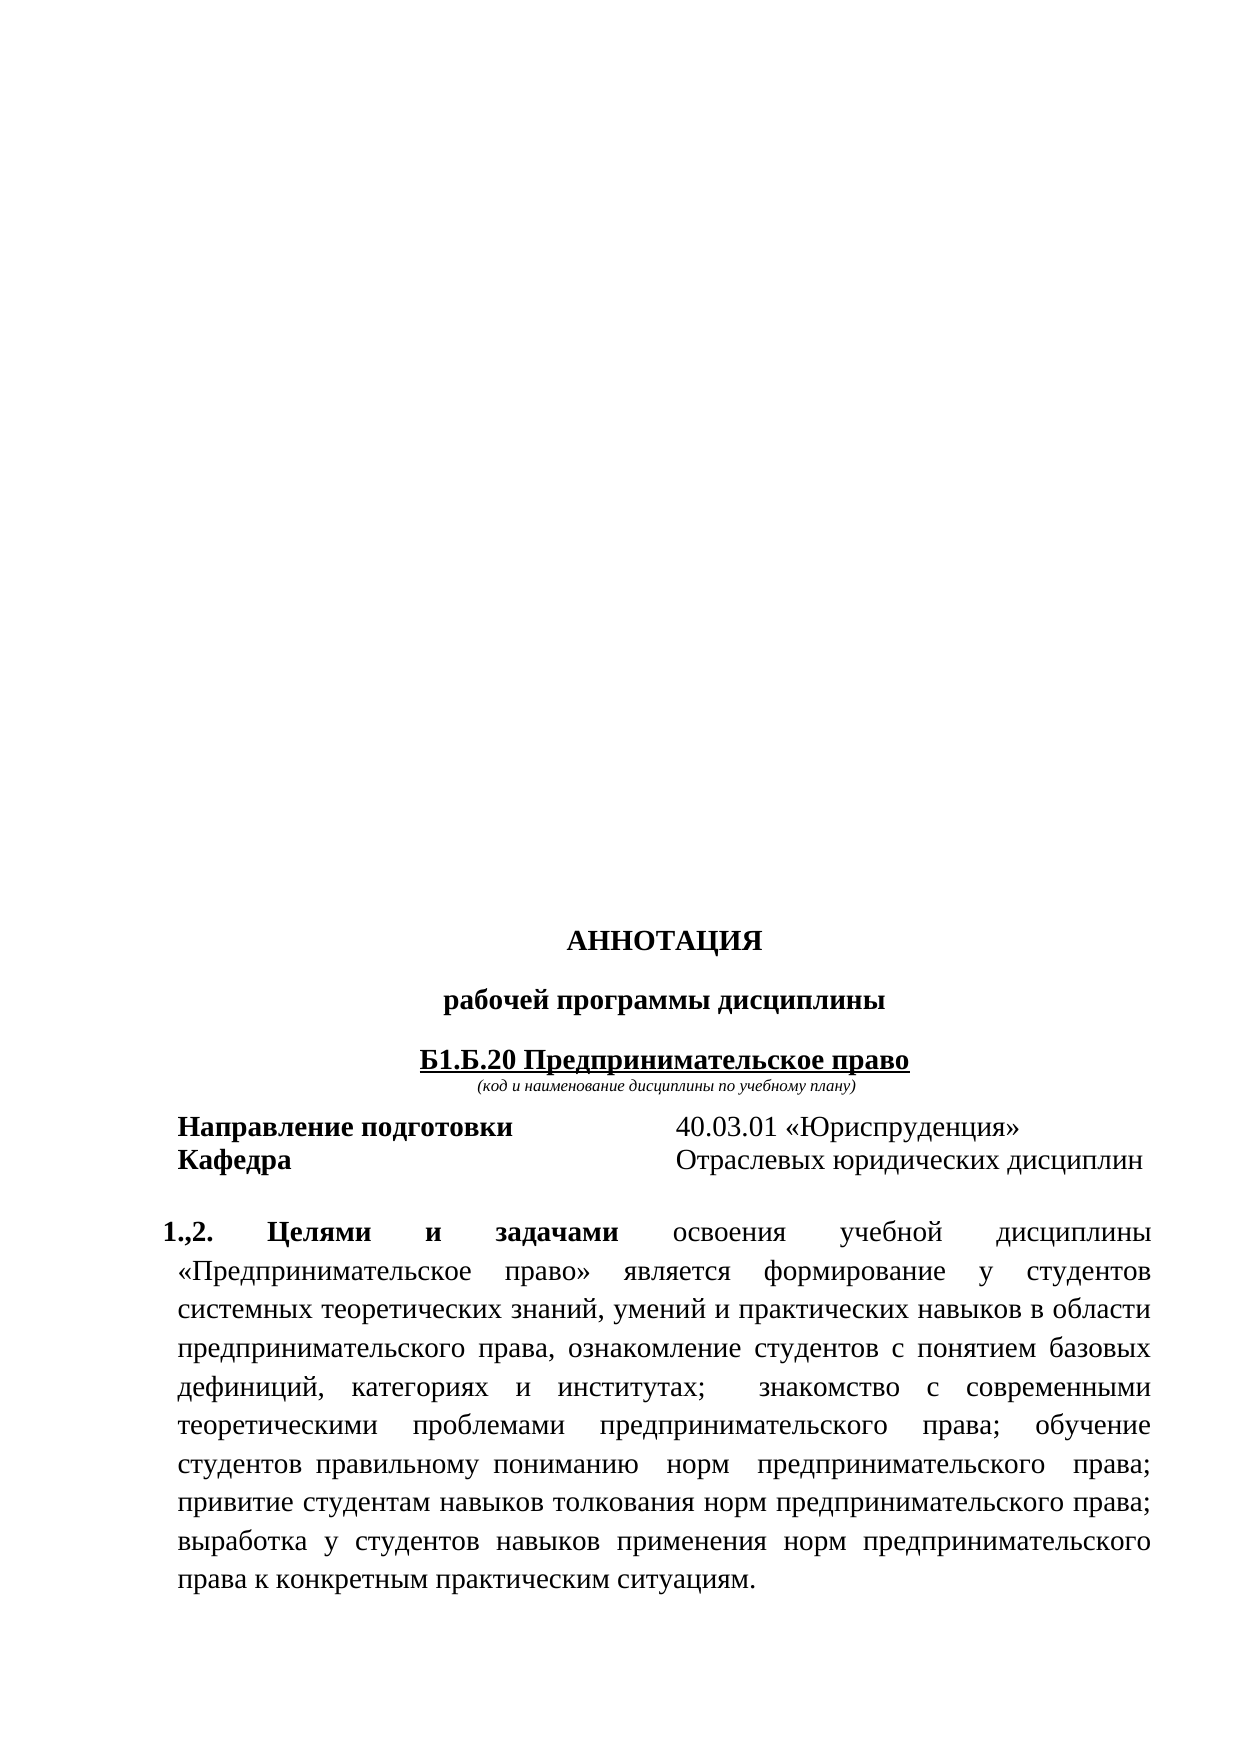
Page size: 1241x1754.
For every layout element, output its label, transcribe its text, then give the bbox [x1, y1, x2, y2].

text АННОТАЦИЯ [177, 923, 1152, 957]
text рабочей программы дисциплины [177, 982, 1152, 1016]
text (код и наименование дисциплины по учебному плану) [177, 1075, 1152, 1109]
table_header Направление подготовки [166, 1109, 664, 1142]
text Б1.Б.20 Предпринимательское право [177, 1042, 1152, 1075]
table_cell Отраслевых юридических дисциплин [664, 1143, 1163, 1176]
table_header 40.03.01 «Юриспруденция» [664, 1109, 1163, 1142]
table_cell Кафедра [166, 1143, 664, 1176]
text 1.,2. Целями и задачами освоения учебной дисциплины «Предпринимательское право» является формирование у студентов системных теоретических знаний, умений и практических навыков в области предпринимательского права, ознакомление студентов с понятием базовых дефиниций, категориях и институтах; знакомство с современными теоретическими проблемами предпринимательского права; обучение студентов правильному пониманию норм предпринимательского права; привитие студентам навыков толкования норм предпринимательского права; выработка у студентов навыков применения норм предпринимательского права к конкретным практическим ситуациям. [162, 1214, 1152, 1595]
